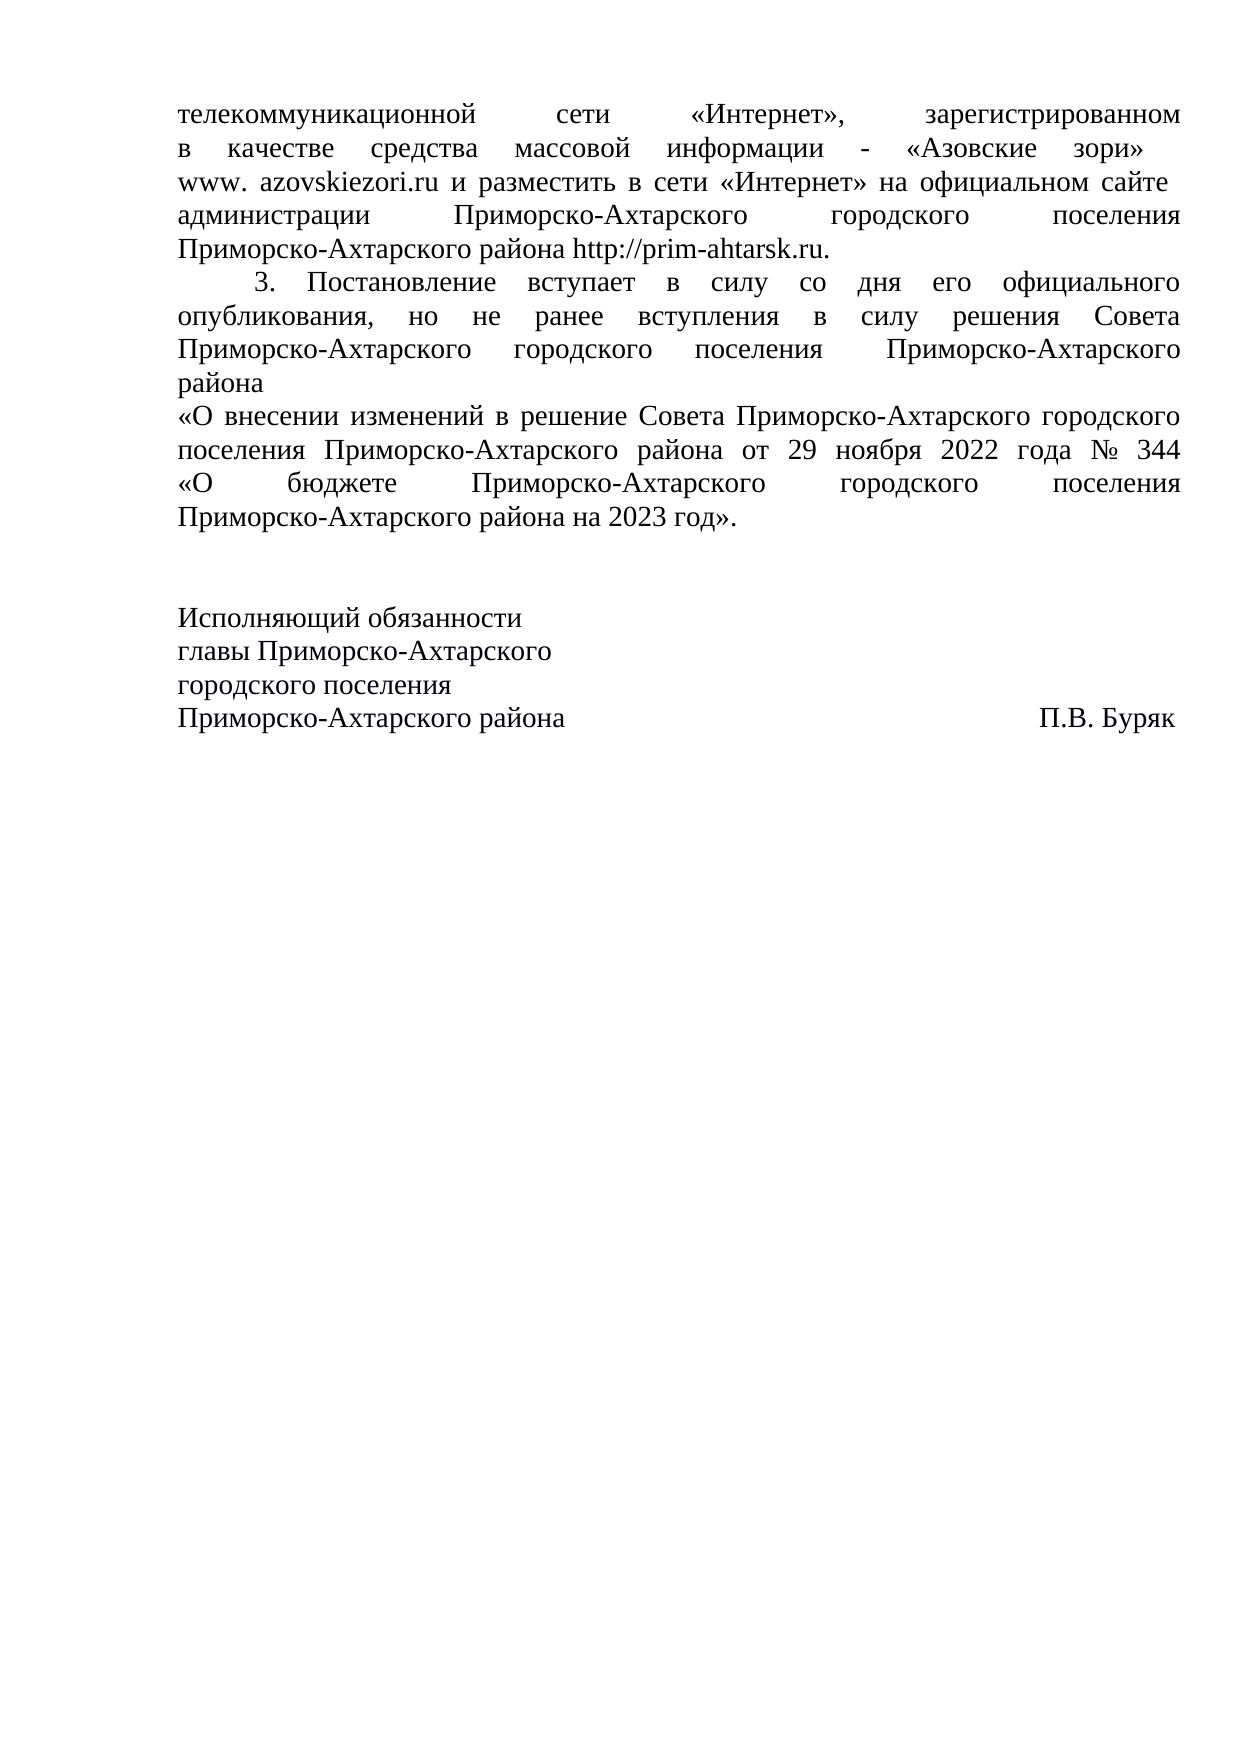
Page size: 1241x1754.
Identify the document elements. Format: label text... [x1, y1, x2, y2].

text городского поселения [177, 667, 1181, 700]
text Исполняющий обязанности [177, 600, 1181, 633]
text телекоммуникационной сети «Интернет», зарегистрированном в качестве средства массовой информации - «Азовские зори» www. azovskiezori.ru и разместить в сети «Интернет» на официальном сайте администрации Приморско-Ахтарского городского поселения Приморско-Ахтарского района http://prim-ahtarsk.ru. [177, 97, 1181, 264]
text 3. Постановление вступает в силу со дня его официального опубликования, но не ранее вступления в силу решения Совета Приморско-Ахтарского городского поселения Приморско-Ахтарского района [177, 264, 1181, 398]
text «О внесении изменений в решение Совета Приморско-Ахтарского городского поселения Приморско-Ахтарского района от 29 ноября 2022 года № 344 «О бюджете Приморско-Ахтарского городского поселения Приморско-Ахтарского района на 2023 год». [177, 398, 1181, 533]
text главы Приморско-Ахтарского [177, 633, 1181, 667]
text Приморско-Ахтарского района П.В. Буряк [177, 700, 1181, 734]
